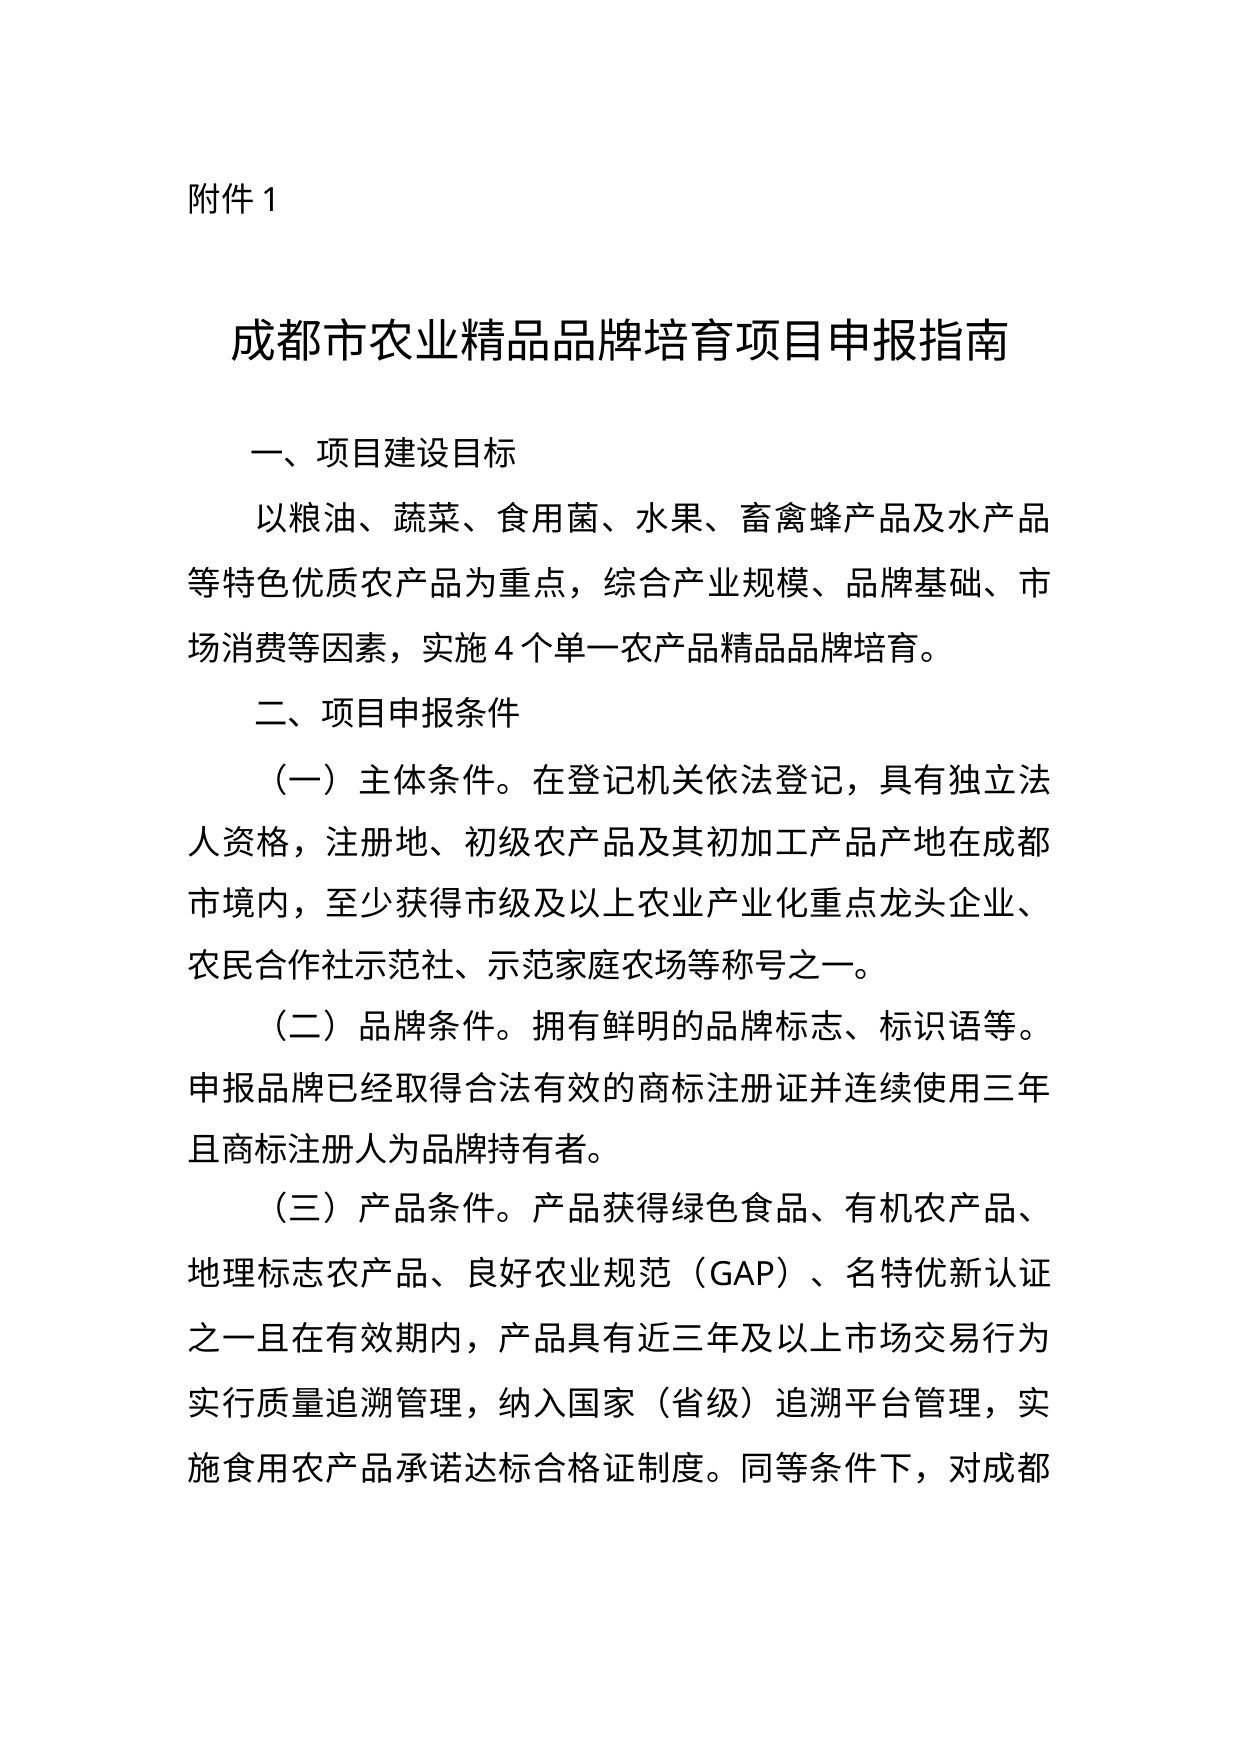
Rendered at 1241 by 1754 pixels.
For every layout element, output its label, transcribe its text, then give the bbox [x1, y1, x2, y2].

text 二、项目申报条件 [187, 678, 1053, 743]
text 以粮油、蔬菜、食用菌、水果、畜禽蜂产品及水产品等特色优质农产品为重点，综合产业规模、品牌基础、市场消费等因素，实施4个单一农产品精品品牌培育。 [187, 483, 1053, 678]
text （一）主体条件。在登记机关依法登记，具有独立法人资格，注册地、初级农产品及其初加工产品产地在成都市境内，至少获得市级及以上农业产业化重点龙头企业、农民合作社示范社、示范家庭农场等称号之一。 [187, 743, 1053, 989]
text 成都市农业精品品牌培育项目申报指南 [187, 288, 1053, 386]
text 附件1 [187, 162, 1053, 223]
text 一、项目建设目标 [187, 418, 1053, 483]
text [187, 1174, 1053, 1499]
text （二）品牌条件。拥有鲜明的品牌标志、标识语等。申报品牌已经取得合法有效的商标注册证并连续使用三年，且商标注册人为品牌持有者。 [187, 989, 1053, 1174]
